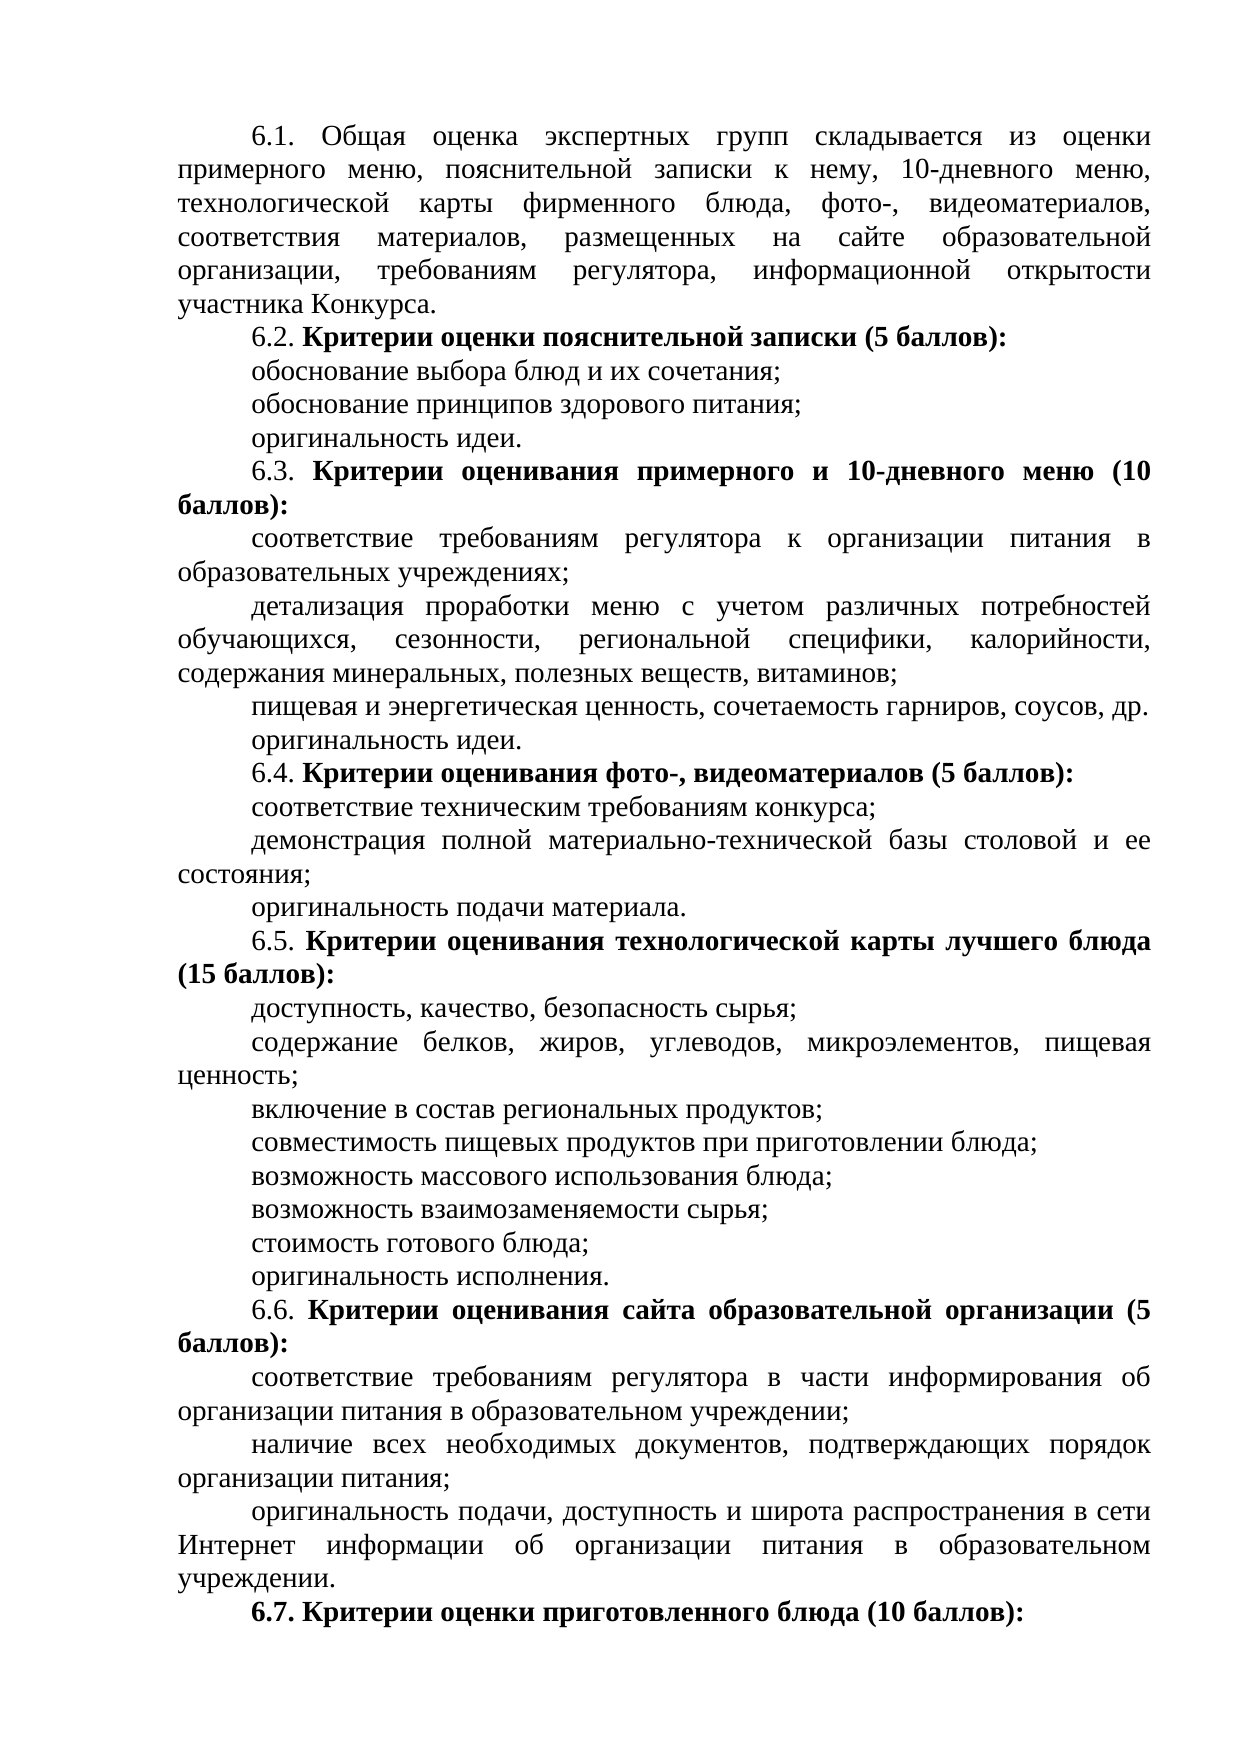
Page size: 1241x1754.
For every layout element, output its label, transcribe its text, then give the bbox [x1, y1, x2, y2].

text оригинальность подачи, доступность и широта распространения в сети Интернет информации об организации питания в образовательном учреждении. [177, 1493, 1152, 1594]
text обоснование выбора блюд и их сочетания; [177, 353, 1152, 386]
text обоснование принципов здорового питания; [177, 386, 1152, 420]
text доступность, качество, безопасность сырья; [177, 990, 1152, 1024]
text оригинальность подачи материала. [177, 889, 1152, 923]
text оригинальность идеи. [177, 420, 1152, 453]
text 6.2. Критерии оценки пояснительной записки (5 баллов): [177, 319, 1152, 353]
text детализация проработки меню с учетом различных потребностей обучающихся, сезонности, региональной специфики, калорийности, содержания минеральных, полезных веществ, витаминов; [177, 588, 1152, 688]
text наличие всех необходимых документов, подтверждающих порядок организации питания; [177, 1426, 1152, 1493]
text соответствие техническим требованиям конкурса; [177, 789, 1152, 822]
text возможность взаимозаменяемости сырья; [177, 1191, 1152, 1225]
text 6.7. Критерии оценки приготовленного блюда (10 баллов): [177, 1594, 1152, 1627]
text 6.5. Критерии оценивания технологической карты лучшего блюда (15 баллов): [177, 923, 1152, 990]
text оригинальность исполнения. [177, 1258, 1152, 1292]
text 6.1. Общая оценка экспертных групп складывается из оценки примерного меню, пояснительной записки к нему, 10-дневного меню, технологической карты фирменного блюда, фото-, видеоматериалов, соответствия материалов, размещенных на сайте образовательной организации, требованиям регулятора, информационной открытости участника Конкурса. [177, 118, 1152, 319]
text соответствие требованиям регулятора к организации питания в образовательных учреждениях; [177, 521, 1152, 588]
text совместимость пищевых продуктов при приготовлении блюда; [177, 1124, 1152, 1158]
text соответствие требованиям регулятора в части информирования об организации питания в образовательном учреждении; [177, 1359, 1152, 1426]
text пищевая и энергетическая ценность, сочетаемость гарниров, соусов, др. [177, 688, 1152, 722]
text 6.4. Критерии оценивания фото-, видеоматериалов (5 баллов): [177, 755, 1152, 789]
text демонстрация полной материально-технической базы столовой и ее состояния; [177, 822, 1152, 889]
text возможность массового использования блюда; [177, 1158, 1152, 1191]
text включение в состав региональных продуктов; [177, 1091, 1152, 1124]
text стоимость готового блюда; [177, 1225, 1152, 1258]
text содержание белков, жиров, углеводов, микроэлементов, пищевая ценность; [177, 1024, 1152, 1091]
text 6.6. Критерии оценивания сайта образовательной организации (5 баллов): [177, 1292, 1152, 1359]
text 6.3. Критерии оценивания примерного и 10-дневного меню (10 баллов): [177, 453, 1152, 521]
text оригинальность идеи. [177, 722, 1152, 755]
